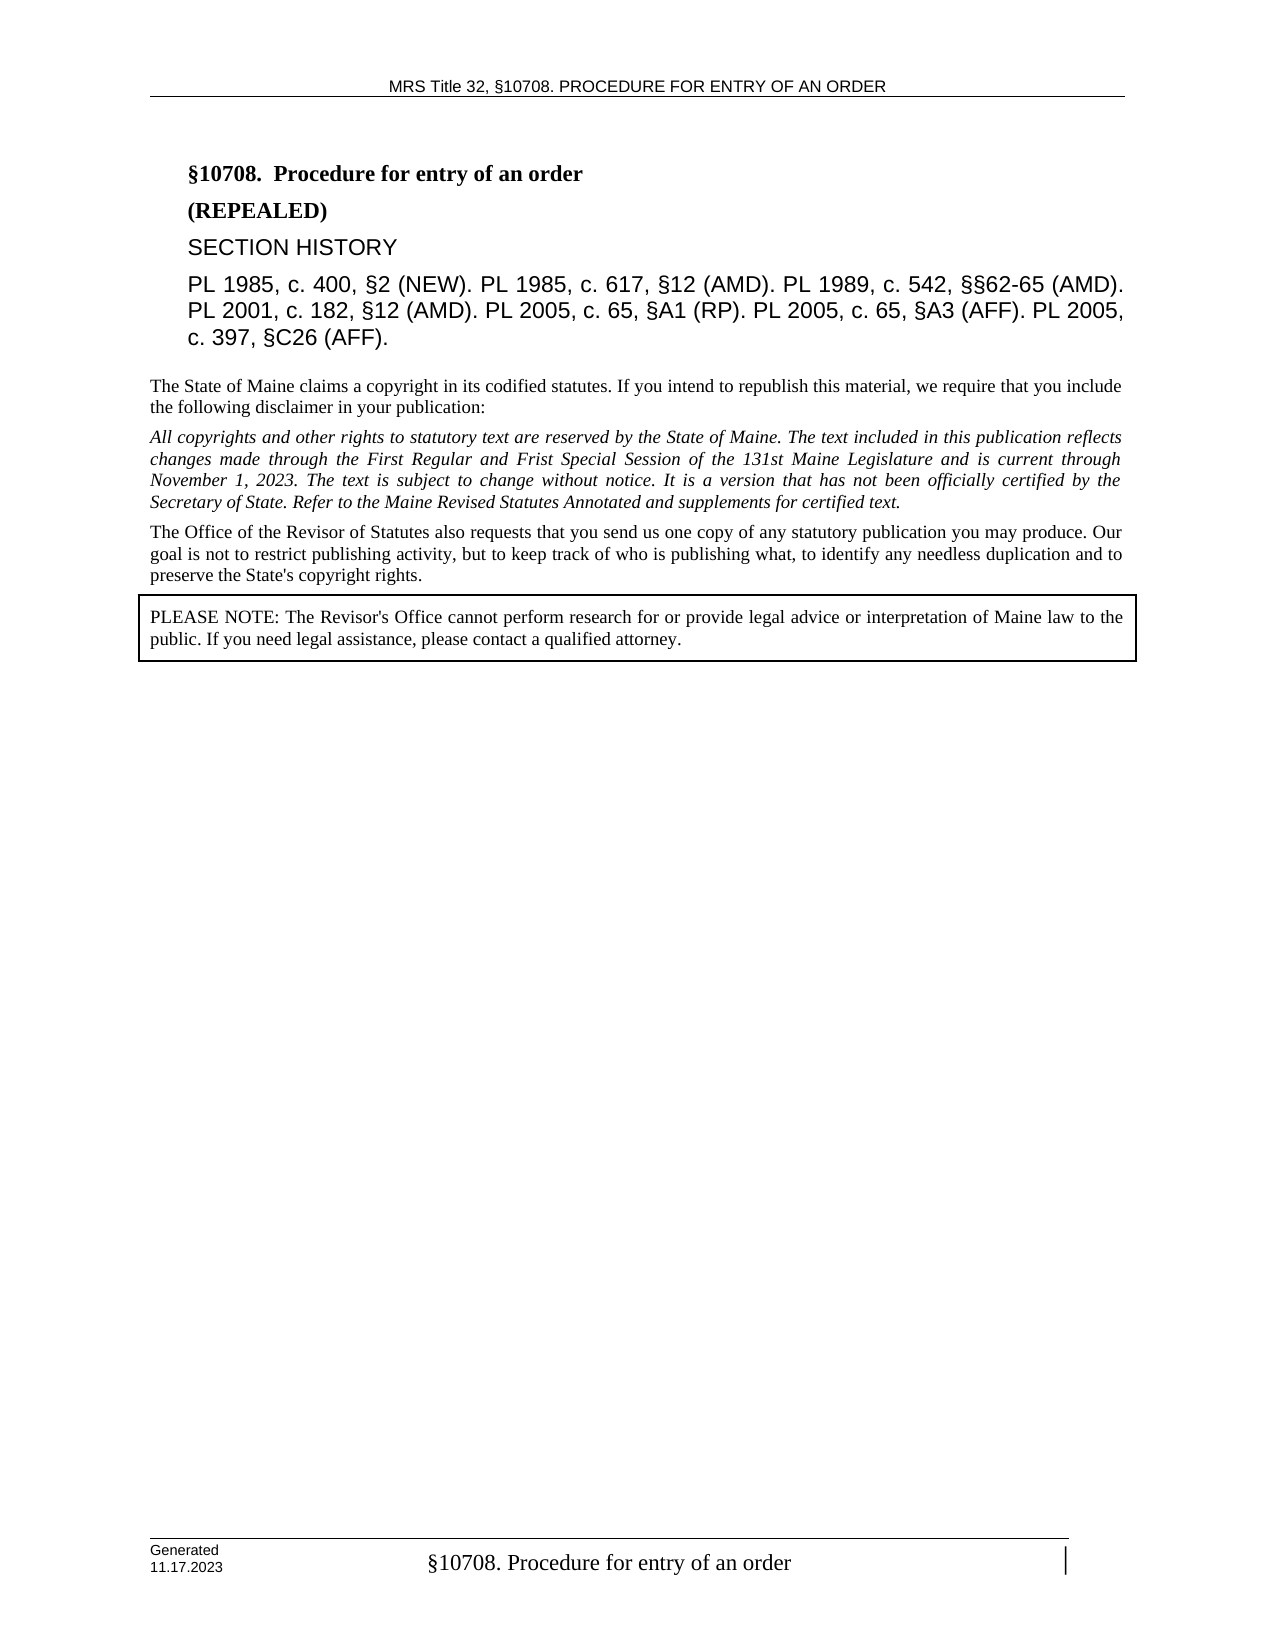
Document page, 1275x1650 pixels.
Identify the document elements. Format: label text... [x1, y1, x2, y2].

text The State of Maine claims a copyright in its codified statutes. If you intend to republish this material, we require that you include the following disclaimer in your publication: [150, 375, 1125, 418]
text PLEASE NOTE: The Revisor's Office cannot perform research for or provide legal advice or interpretation of Maine law to the public. If you need legal assistance, please contact a qualified attorney. [140, 596, 1135, 660]
text All copyrights and other rights to statutory text are reserved by the State of Maine. The text included in this publication reflects changes made through the First Regular and Frist Special Session of the 131st Maine Legislature and is current through November 1, 2023 . The text is subject to change without notice. It is a version that has not been officially certified by the Secretary of State. Refer to the Maine Revised Statutes Annotated and supplements for certified text. [150, 426, 1125, 512]
text §10708. Procedure for entry of an order [187, 160, 1125, 187]
text (REPEALED) [187, 197, 1125, 223]
text SECTION HISTORY [187, 234, 1125, 260]
text The Office of the Revisor of Statutes also requests that you send us one copy of any statutory publication you may produce. Our goal is not to restrict publishing activity, but to keep track of who is publishing what, to identify any needless duplication and to preserve the State's copyright rights. [150, 521, 1125, 586]
text PL 1985, c. 400, §2 (NEW). PL 1985, c. 617, §12 (AMD). PL 1989, c. 542, §§62-65 (AMD). PL 2001, c. 182, §12 (AMD). PL 2005, c. 65, §A1 (RP). PL 2005, c. 65, §A3 (AFF). PL 2005, c. 397, §C26 (AFF). [187, 271, 1125, 350]
